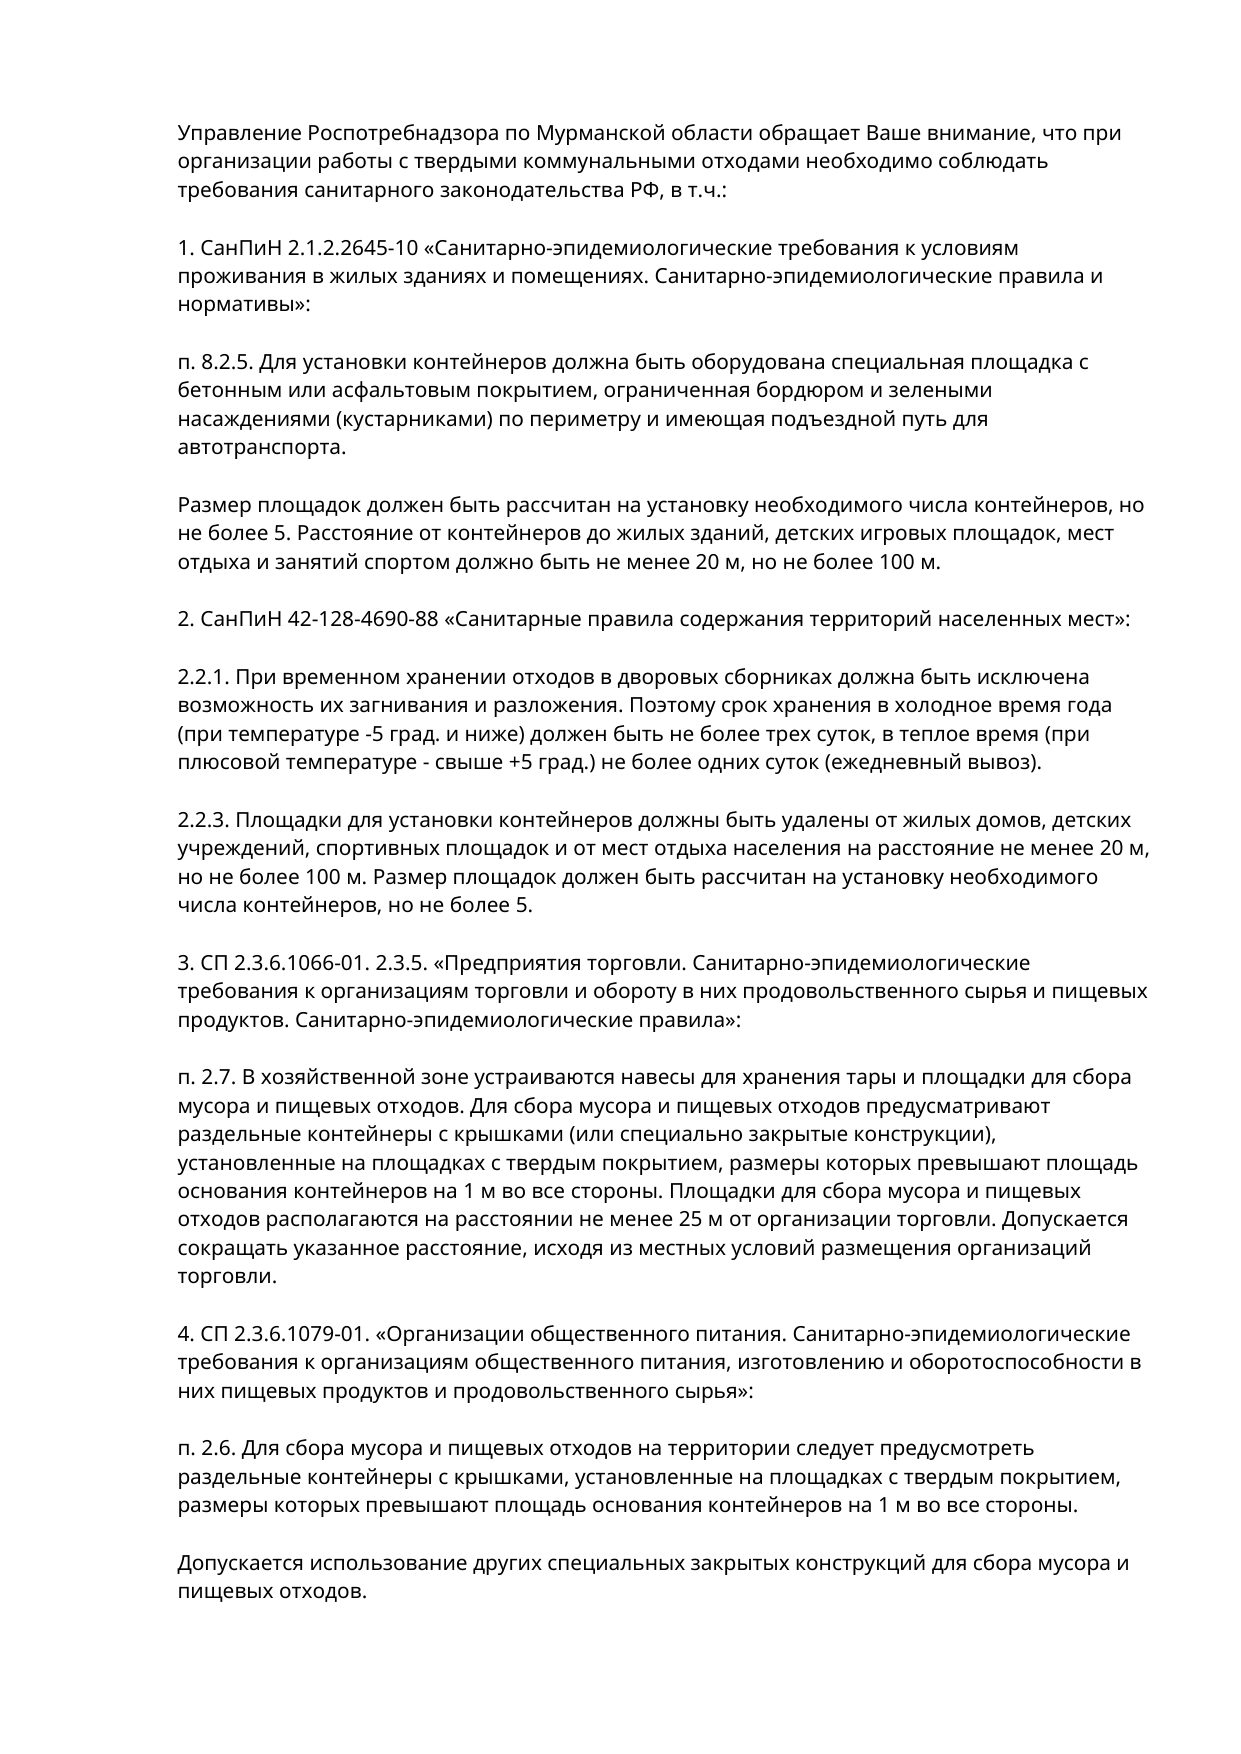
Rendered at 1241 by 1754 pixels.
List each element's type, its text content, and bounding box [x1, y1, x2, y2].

text 3. СП 2.3.6.1066-01. 2.3.5. «Предприятия торговли. Санитарно-эпидемиологические требования к организациям торговли и обороту в них продовольственного сырья и пищевых продуктов. Санитарно-эпидемиологические правила»: [177, 948, 1152, 1033]
text Размер площадок должен быть рассчитан на установку необходимого числа контейнеров, но не более 5. Расстояние от контейнеров до жилых зданий, детских игровых площадок, мест отдыха и занятий спортом должно быть не менее 20 м, но не более 100 м. [177, 490, 1152, 575]
text п. 2.7. В хозяйственной зоне устраиваются навесы для хранения тары и площадки для сбора мусора и пищевых отходов. Для сбора мусора и пищевых отходов предусматривают раздельные контейнеры с крышками (или специально закрытые конструкции), установленные на площадках с твердым покрытием, размеры которых превышают площадь основания контейнеров на 1 м во все стороны. Площадки для сбора мусора и пищевых отходов располагаются на расстоянии не менее 25 м от организации торговли. Допускается сокращать указанное расстояние, исходя из местных условий размещения организаций торговли. [177, 1062, 1152, 1290]
text 1. СанПиН 2.1.2.2645-10 «Санитарно-эпидемиологические требования к условиям проживания в жилых зданиях и помещениях. Санитарно-эпидемиологические правила и нормативы»: [177, 233, 1152, 318]
text 2. СанПиН 42-128-4690-88 «Санитарные правила содержания территорий населенных мест»: [177, 604, 1152, 633]
text п. 2.6. Для сбора мусора и пищевых отходов на территории следует предусмотреть раздельные контейнеры с крышками, установленные на площадках с твердым покрытием, размеры которых превышают площадь основания контейнеров на 1 м во все стороны. [177, 1433, 1152, 1519]
text Допускается использование других специальных закрытых конструкций для сбора мусора и пищевых отходов. [177, 1548, 1152, 1605]
text 2.2.3. Площадки для установки контейнеров должны быть удалены от жилых домов, детских учреждений, спортивных площадок и от мест отдыха населения на расстояние не менее 20 м, но не более 100 м. Размер площадок должен быть рассчитан на установку необходимого числа контейнеров, но не более 5. [177, 805, 1152, 919]
text п. 8.2.5. Для установки контейнеров должна быть оборудована специальная площадка с бетонным или асфальтовым покрытием, ограниченная бордюром и зелеными насаждениями (кустарниками) по периметру и имеющая подъездной путь для автотранспорта. [177, 347, 1152, 461]
text 4. СП 2.3.6.1079-01. «Организации общественного питания. Санитарно-эпидемиологические требования к организациям общественного питания, изготовлению и оборотоспособности в них пищевых продуктов и продовольственного сырья»: [177, 1319, 1152, 1404]
text 2.2.1. При временном хранении отходов в дворовых сборниках должна быть исключена возможность их загнивания и разложения. Поэтому срок хранения в холодное время года (при температуре -5 град. и ниже) должен быть не более трех суток, в теплое время (при плюсовой температуре - свыше +5 град.) не более одних суток (ежедневный вывоз). [177, 662, 1152, 776]
text Управление Роспотребнадзора по Мурманской области обращает Ваше внимание, что при организации работы с твердыми коммунальными отходами необходимо соблюдать требования санитарного законодательства РФ, в т.ч.: [177, 118, 1152, 203]
